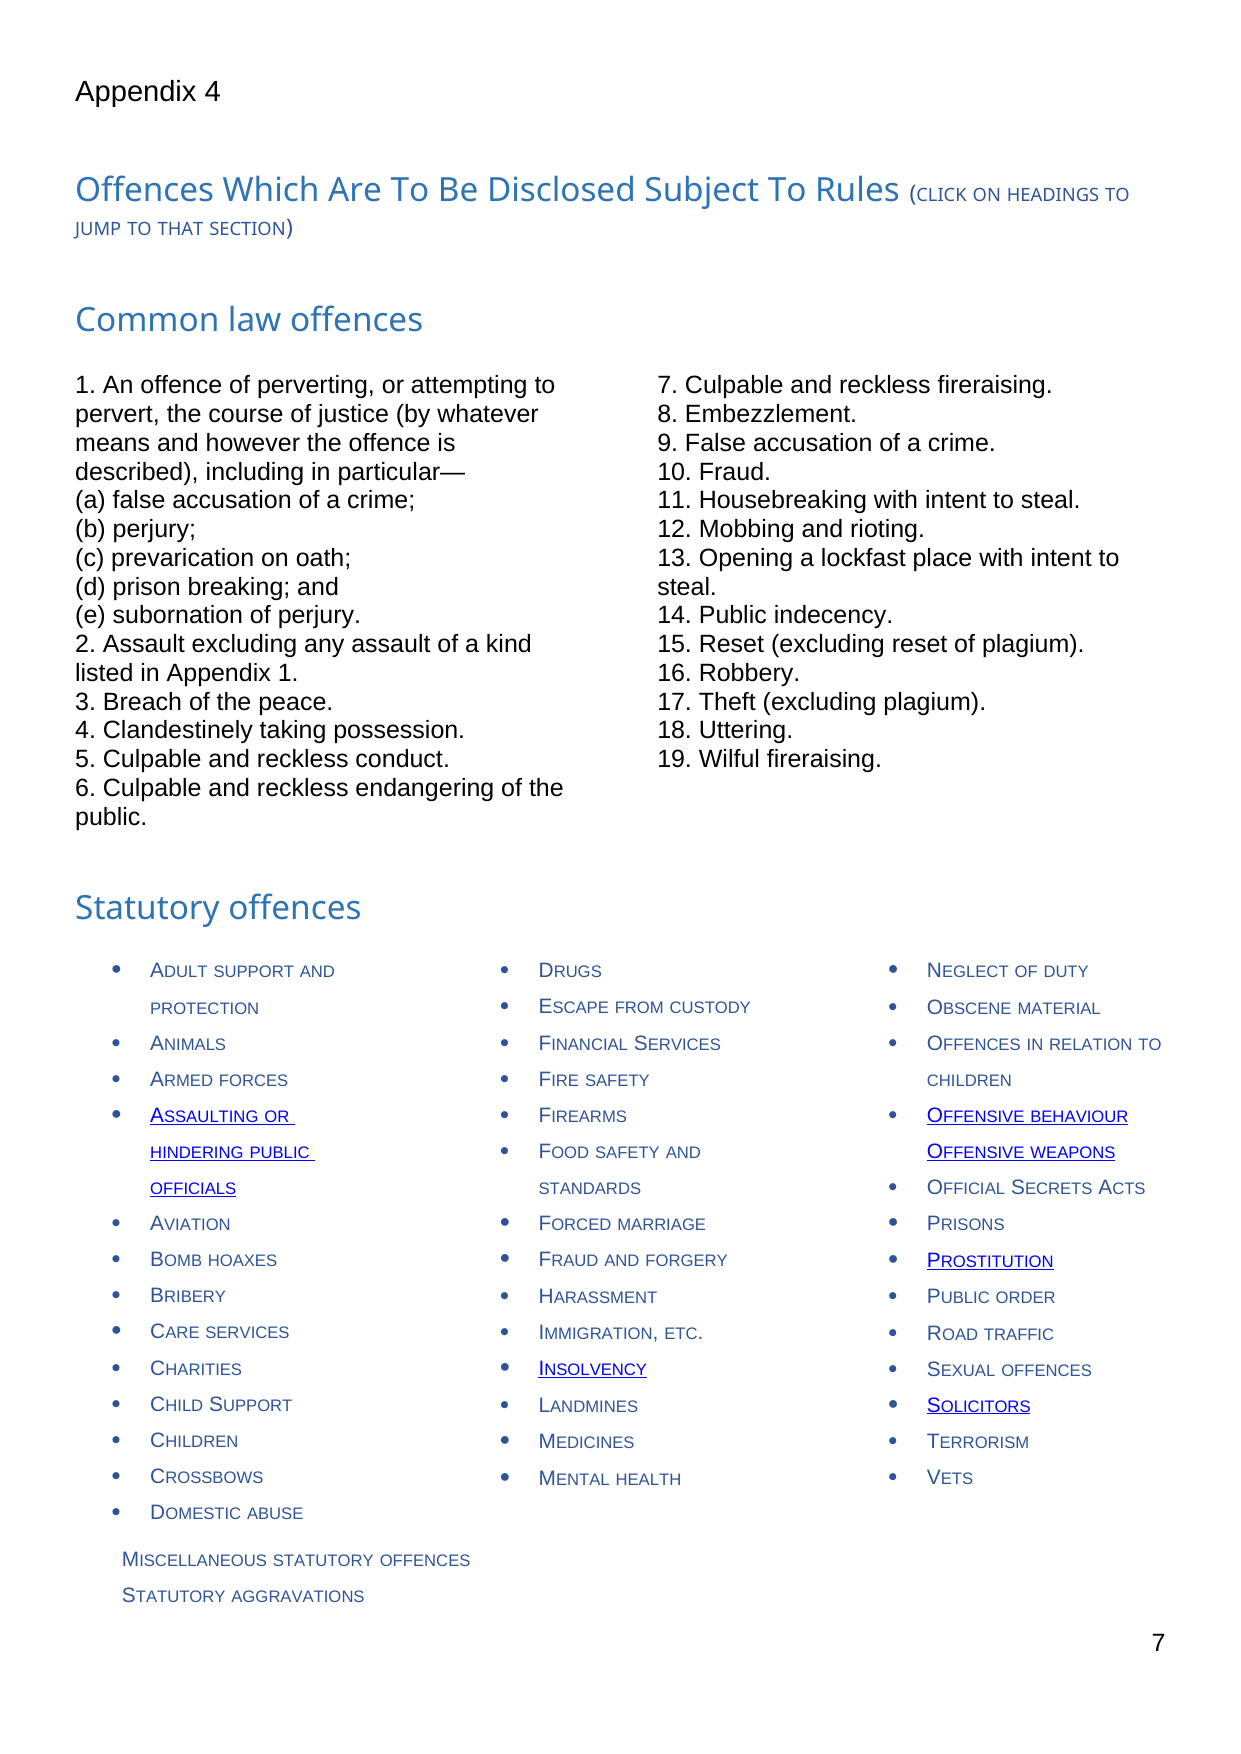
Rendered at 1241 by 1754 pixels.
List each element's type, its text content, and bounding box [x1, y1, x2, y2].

text 6. Culpable and reckless endangering of the public. [75, 773, 583, 830]
list Mental health [501, 1465, 777, 1490]
list Offences in relation to children [889, 1031, 1165, 1091]
list Crossbows [112, 1464, 388, 1488]
list Harassment [501, 1284, 777, 1308]
text Statutory aggravations [122, 1582, 1165, 1606]
list Terrorism [889, 1429, 1165, 1453]
text 12. Mobbing and rioting. [657, 514, 1165, 543]
list Charities [112, 1356, 388, 1380]
text 4. Clandestinely taking possession. [75, 715, 583, 744]
text 15. Reset (excluding reset of plagium). [657, 629, 1165, 658]
list Children [112, 1428, 388, 1452]
text 16. Robbery. [657, 658, 1165, 687]
text 10. Fraud. [657, 457, 1165, 485]
list Obscene material [889, 995, 1165, 1019]
text 9. False accusation of a crime. [657, 428, 1165, 457]
list Vets [889, 1465, 1165, 1489]
text (d) prison breaking; and [75, 572, 583, 600]
text 14. Public indecency. [657, 600, 1165, 629]
list Food safety and standards [501, 1138, 777, 1198]
list Prisons [889, 1211, 1165, 1236]
text 7. Culpable and reckless fireraising. [657, 370, 1165, 399]
list Immigration, etc. [501, 1320, 777, 1344]
list Care services [112, 1319, 388, 1344]
list Bribery [112, 1283, 388, 1307]
list Bomb hoaxes [112, 1247, 388, 1271]
text 2. Assault excluding any assault of a kind listed in Appendix 1. [75, 629, 583, 687]
text 11. Housebreaking with intent to steal. [657, 485, 1165, 514]
list Drugs [501, 958, 777, 982]
text (c) prevarication on oath; [75, 543, 583, 572]
list Neglect of duty [889, 958, 1165, 983]
list Escape from custody [501, 994, 777, 1018]
subtitle Statutory offences [75, 884, 1165, 929]
subtitle Offences Which Are To Be Disclosed Subject To Rules (click on headings to jump to that section) [75, 166, 1165, 242]
text 5. Culpable and reckless conduct. [75, 744, 583, 773]
text (e) subornation of perjury. [75, 600, 583, 629]
text (a) false accusation of a crime; [75, 485, 583, 514]
text 13. Opening a lockfast place with intent to steal. [657, 543, 1165, 600]
list Adult support and protection [112, 958, 388, 1019]
list Armed forces [112, 1067, 388, 1091]
list Official Secrets Acts [889, 1175, 1165, 1199]
list Animals [112, 1031, 388, 1055]
text 8. Embezzlement. [657, 399, 1165, 428]
text 17. Theft (excluding plagium). [657, 687, 1165, 715]
list Firearms [501, 1102, 777, 1127]
list Public order [889, 1284, 1165, 1308]
text 1. An offence of perverting, or attempting to pervert, the course of justice (by whatever means and however the offence is described), including in particular— [75, 370, 583, 485]
list Medicines [501, 1429, 777, 1453]
subtitle Common law offences [75, 296, 1165, 342]
list Aviation [112, 1211, 388, 1235]
list Offensive behaviour Offensive weapons [889, 1103, 1165, 1163]
text 19. Wilful fireraising. [657, 744, 1165, 773]
list Child Support [112, 1392, 388, 1416]
list Financial Services [501, 1030, 777, 1054]
list Forced marriage [501, 1211, 777, 1235]
list Fraud and forgery [501, 1247, 777, 1272]
list Assaulting or hindering public officials [112, 1103, 388, 1199]
list Prostitution [889, 1248, 1165, 1272]
list Landmines [501, 1393, 777, 1417]
list Fire safety [501, 1066, 777, 1091]
text 18. Uttering. [657, 715, 1165, 744]
list Solicitors [889, 1392, 1165, 1417]
list Road traffic [889, 1320, 1165, 1344]
text (b) perjury; [75, 514, 583, 543]
text Miscellaneous statutory offences [122, 1547, 1165, 1571]
list Sexual offences [889, 1356, 1165, 1381]
list Insolvency [501, 1356, 777, 1380]
text 3. Breach of the peace. [75, 687, 583, 715]
list Domestic abuse [112, 1500, 388, 1524]
